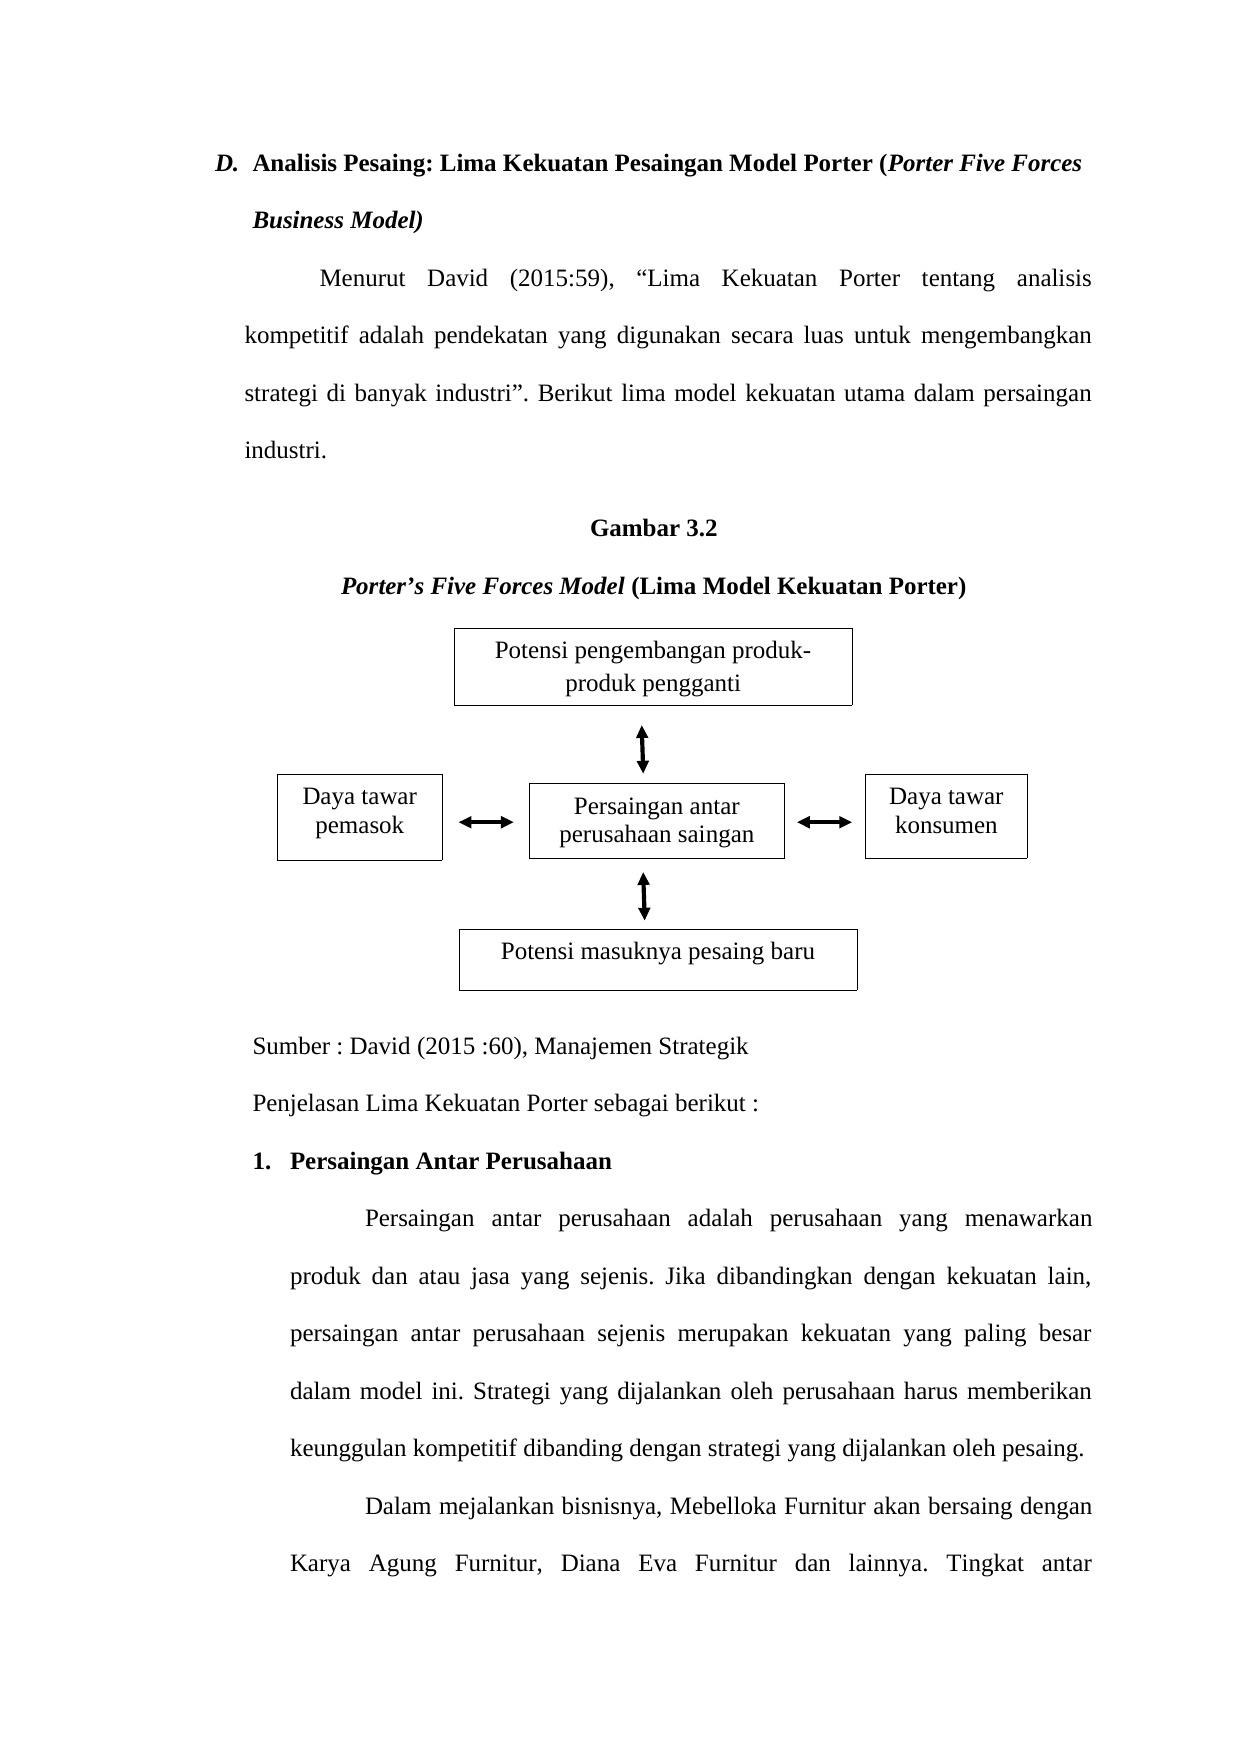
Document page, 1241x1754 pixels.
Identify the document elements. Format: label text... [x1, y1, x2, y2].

list Analisis Pesaing: Lima Kekuatan Pesaingan Model Porter (Porter Five Forces Business Model) [215, 148, 1092, 234]
text Sumber : David (2015 :60), Manajemen Strategik [252, 1031, 1092, 1060]
text Porter’s Five Forces Model (Lima Model Kekuatan Porter) [215, 571, 1092, 600]
list Persaingan Antar Perusahaan [252, 1146, 1092, 1175]
text Menurut David (2015:59), “Lima Kekuatan Porter tentang analisis kompetitif adalah pendekatan yang digunakan secara luas untuk mengembangkan strategi di banyak industri”. Berikut lima model kekuatan utama dalam persaingan industri. [244, 263, 1092, 464]
text Gambar 3.2 [215, 513, 1092, 542]
text Penjelasan Lima Kekuatan Porter sebagai berikut : [252, 1088, 1092, 1117]
text Persaingan antar perusahaan adalah perusahaan yang menawarkan produk dan atau jasa yang sejenis. Jika dibandingkan dengan kekuatan lain, persaingan antar perusahaan sejenis merupakan kekuatan yang paling besar dalam model ini. Strategi yang dijalankan oleh perusahaan harus memberikan keunggulan kompetitif dibanding dengan strategi yang dijalankan oleh pesaing. [290, 1203, 1092, 1462]
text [290, 1491, 1092, 1577]
